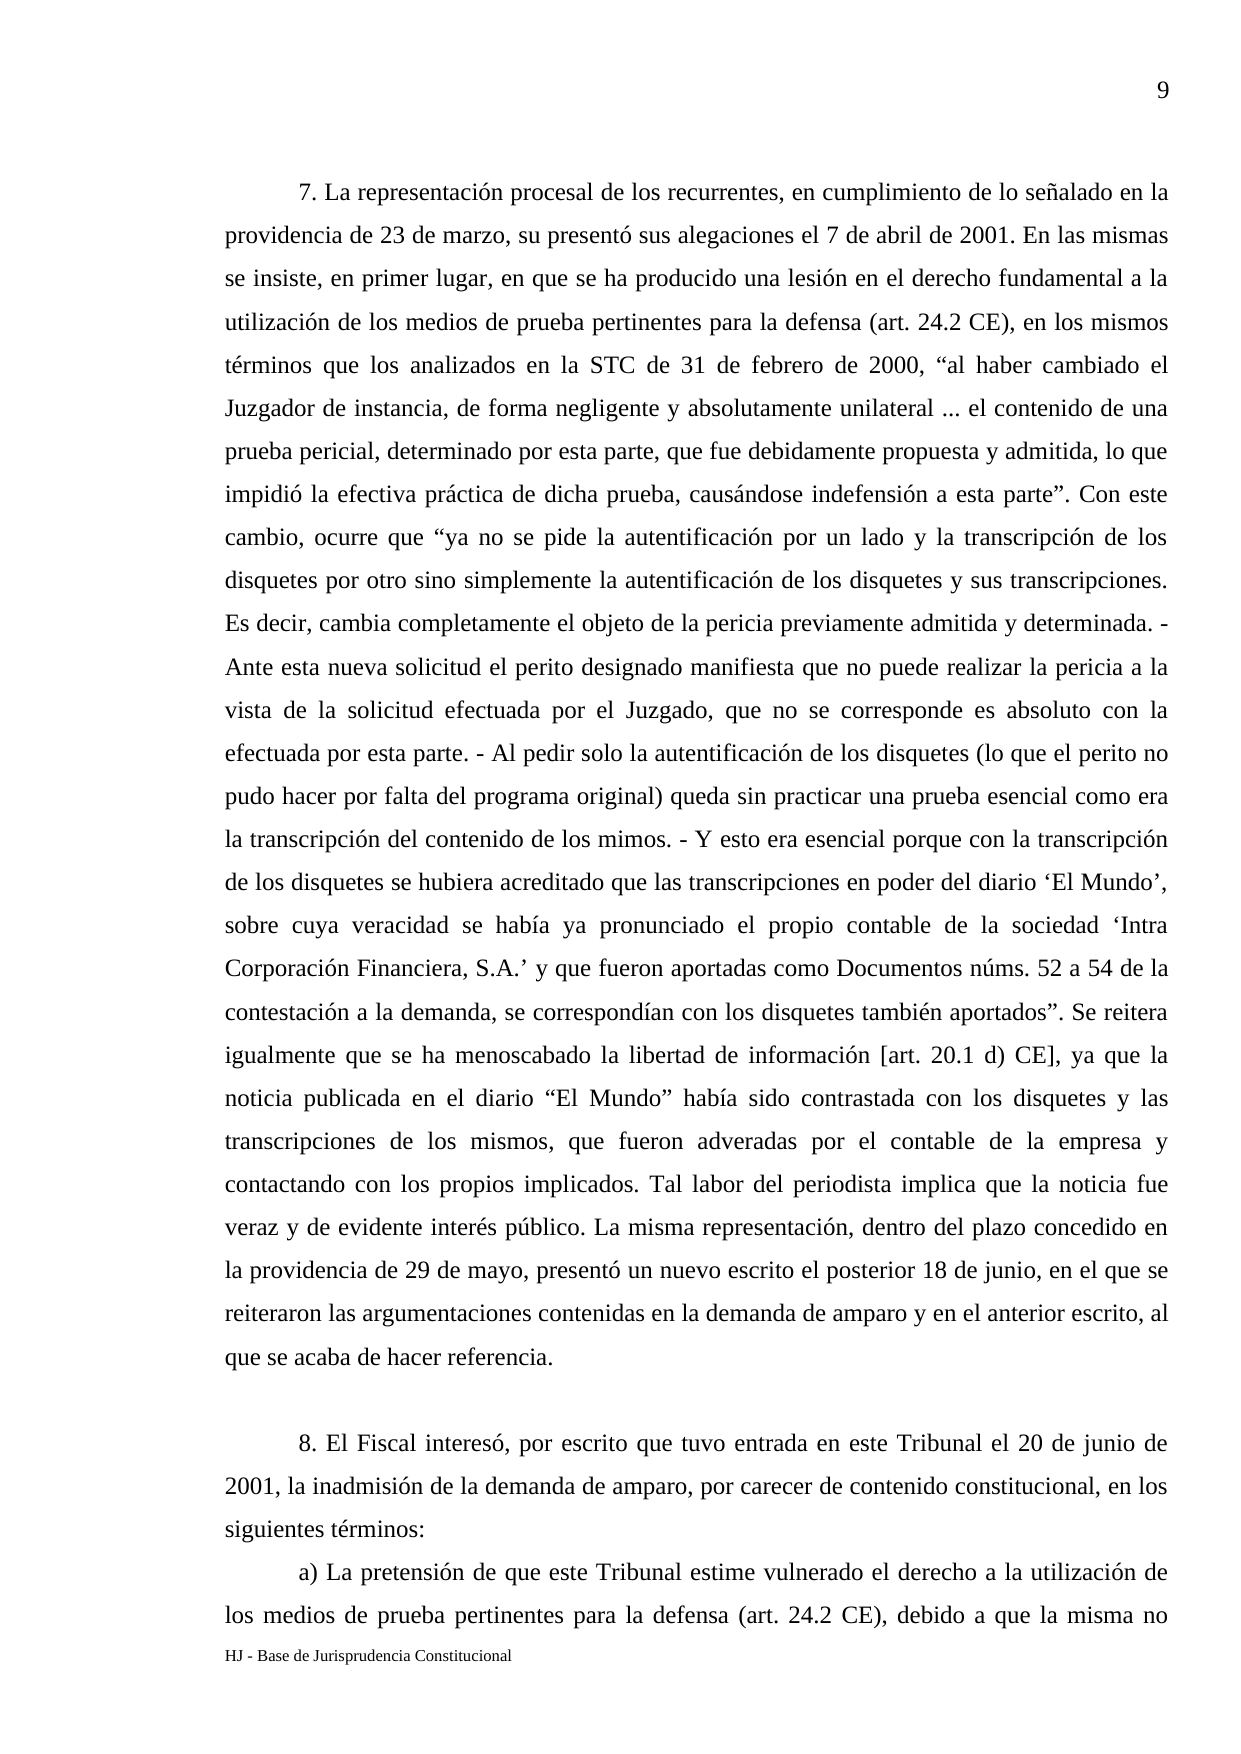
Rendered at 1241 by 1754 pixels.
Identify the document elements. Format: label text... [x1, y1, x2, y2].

text 7. La representación procesal de los recurrentes, en cumplimiento de lo señalado en la providencia de 23 de marzo, su presentó sus alegaciones el 7 de abril de 2001. En las mismas se insiste, en primer lugar, en que se ha producido una lesión en el derecho fundamental a la utilización de los medios de prueba pertinentes para la defensa (art. 24.2 CE), en los mismos términos que los analizados en la STC de 31 de febrero de 2000, “al haber cambiado el Juzgador de instancia, de forma negligente y absolutamente unilateral ... el contenido de una prueba pericial, determinado por esta parte, que fue debidamente propuesta y admitida, lo que impidió la efectiva práctica de dicha prueba, causándose indefensión a esta parte”. Con este cambio, ocurre que “ya no se pide la autentificación por un lado y la transcripción de los disquetes por otro sino simplemente la autentificación de los disquetes y sus transcripciones. Es decir, cambia completamente el objeto de la pericia previamente admitida y determinada. - Ante esta nueva solicitud el perito designado manifiesta que no puede realizar la pericia a la vista de la solicitud efectuada por el Juzgado, que no se corresponde es absoluto con la efectuada por esta parte. - Al pedir solo la autentificación de los disquetes (lo que el perito no pudo hacer por falta del programa original) queda sin practicar una prueba esencial como era la transcripción del contenido de los mimos. - Y esto era esencial porque con la transcripción de los disquetes se hubiera acreditado que las transcripciones en poder del diario ‘El Mundo’, sobre cuya veracidad se había ya pronunciado el propio contable de la sociedad ‘Intra Corporación Financiera, S.A.’ y que fueron aportadas como Documentos núms. 52 a 54 de la contestación a la demanda, se correspondían con los disquetes también aportados”. Se reitera igualmente que se ha menoscabado la libertad de información [art. 20.1 d) CE], ya que la noticia publicada en el diario “El Mundo” había sido contrastada con los disquetes y las transcripciones de los mismos, que fueron adveradas por el contable de la empresa y contactando con los propios implicados. Tal labor del periodista implica que la noticia fue veraz y de evidente interés público. La misma representación, dentro del plazo concedido en la providencia de 29 de mayo, presentó un nuevo escrito el posterior 18 de junio, en el que se reiteraron las argumentaciones contenidas en la demanda de amparo y en el anterior escrito, al que se acaba de hacer referencia. [224, 177, 1169, 1370]
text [224, 1557, 1169, 1629]
text 8. El Fiscal interesó, por escrito que tuvo entrada en este Tribunal el 20 de junio de 2001, la inadmisión de la demanda de amparo, por carecer de contenido constitucional, en los siguientes términos: [224, 1428, 1169, 1543]
